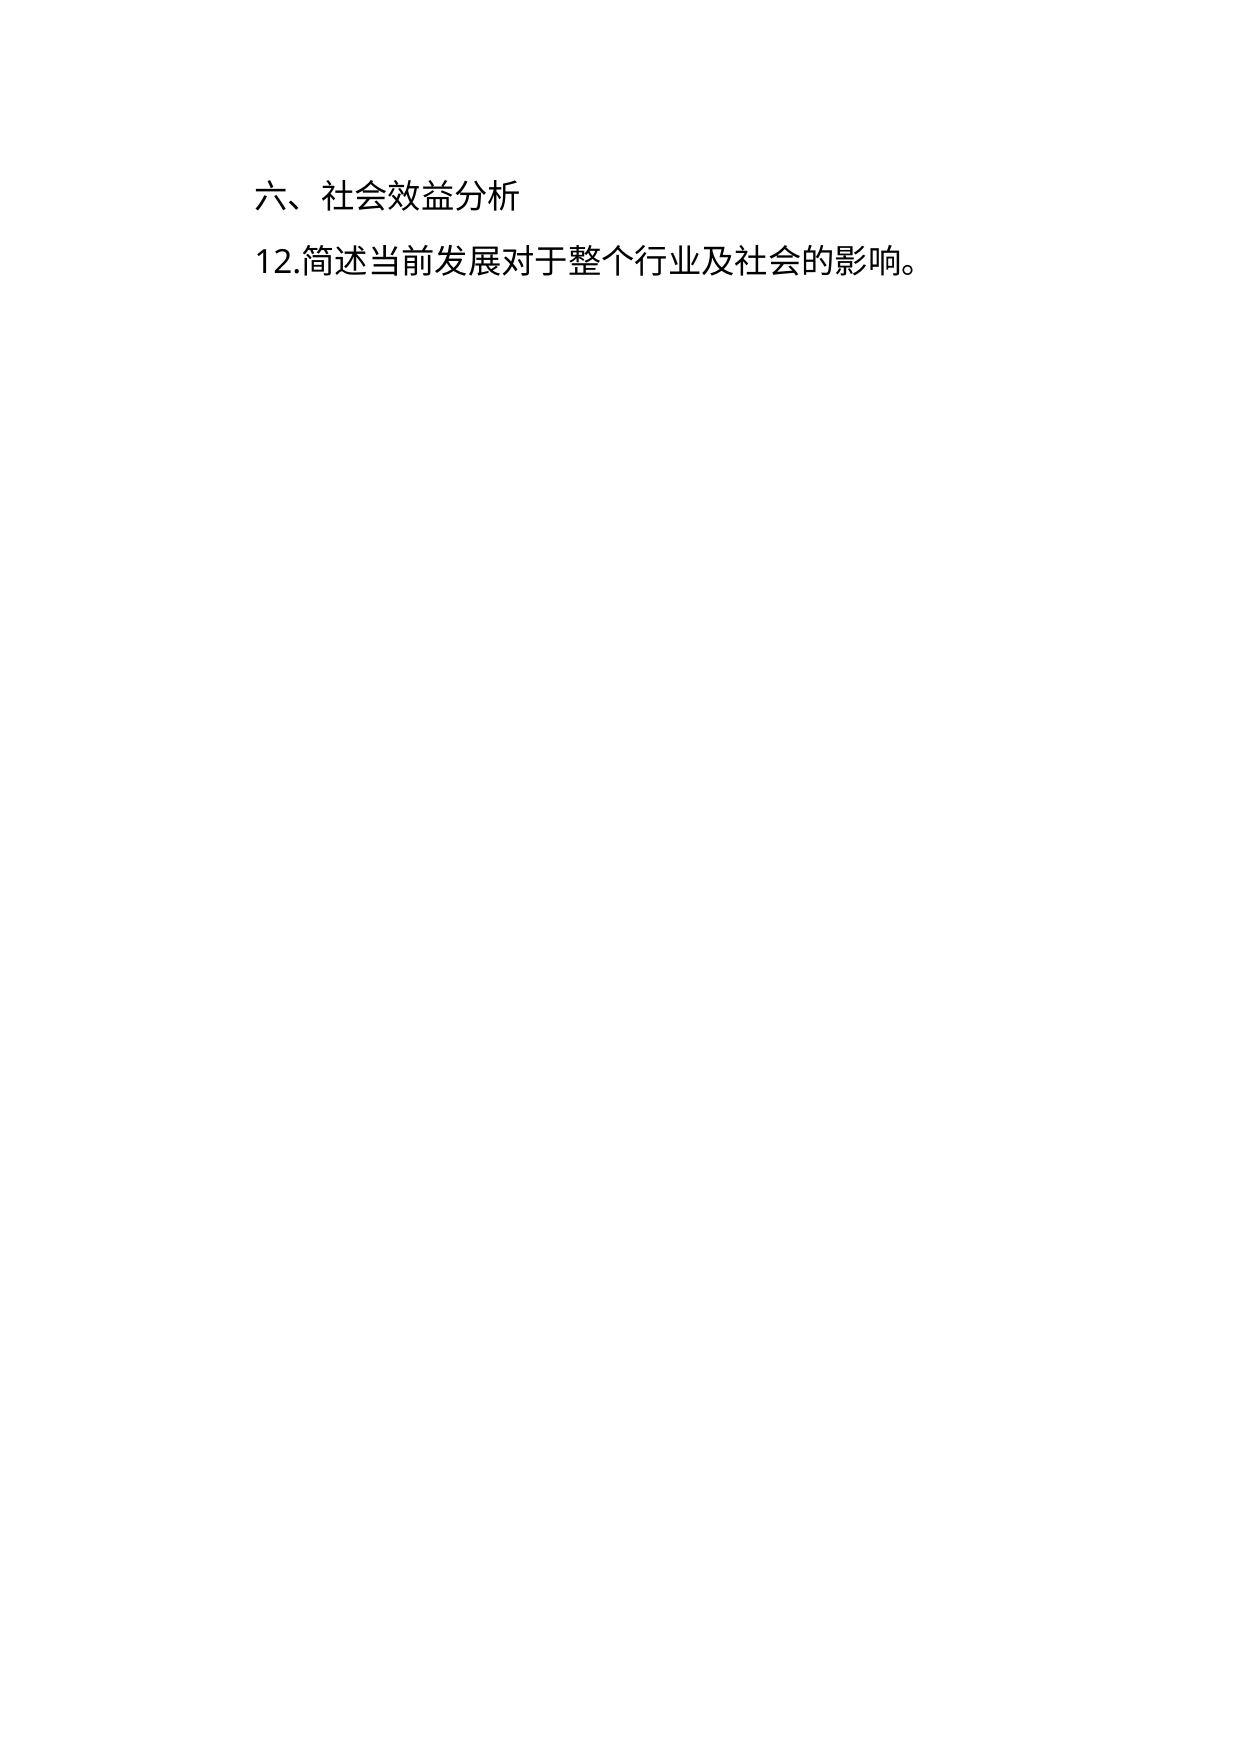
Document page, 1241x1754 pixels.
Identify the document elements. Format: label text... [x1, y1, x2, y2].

text 12.简述当前发展对于整个行业及社会的影响。 [187, 227, 1053, 292]
list 社会效益分析 [187, 162, 1053, 227]
